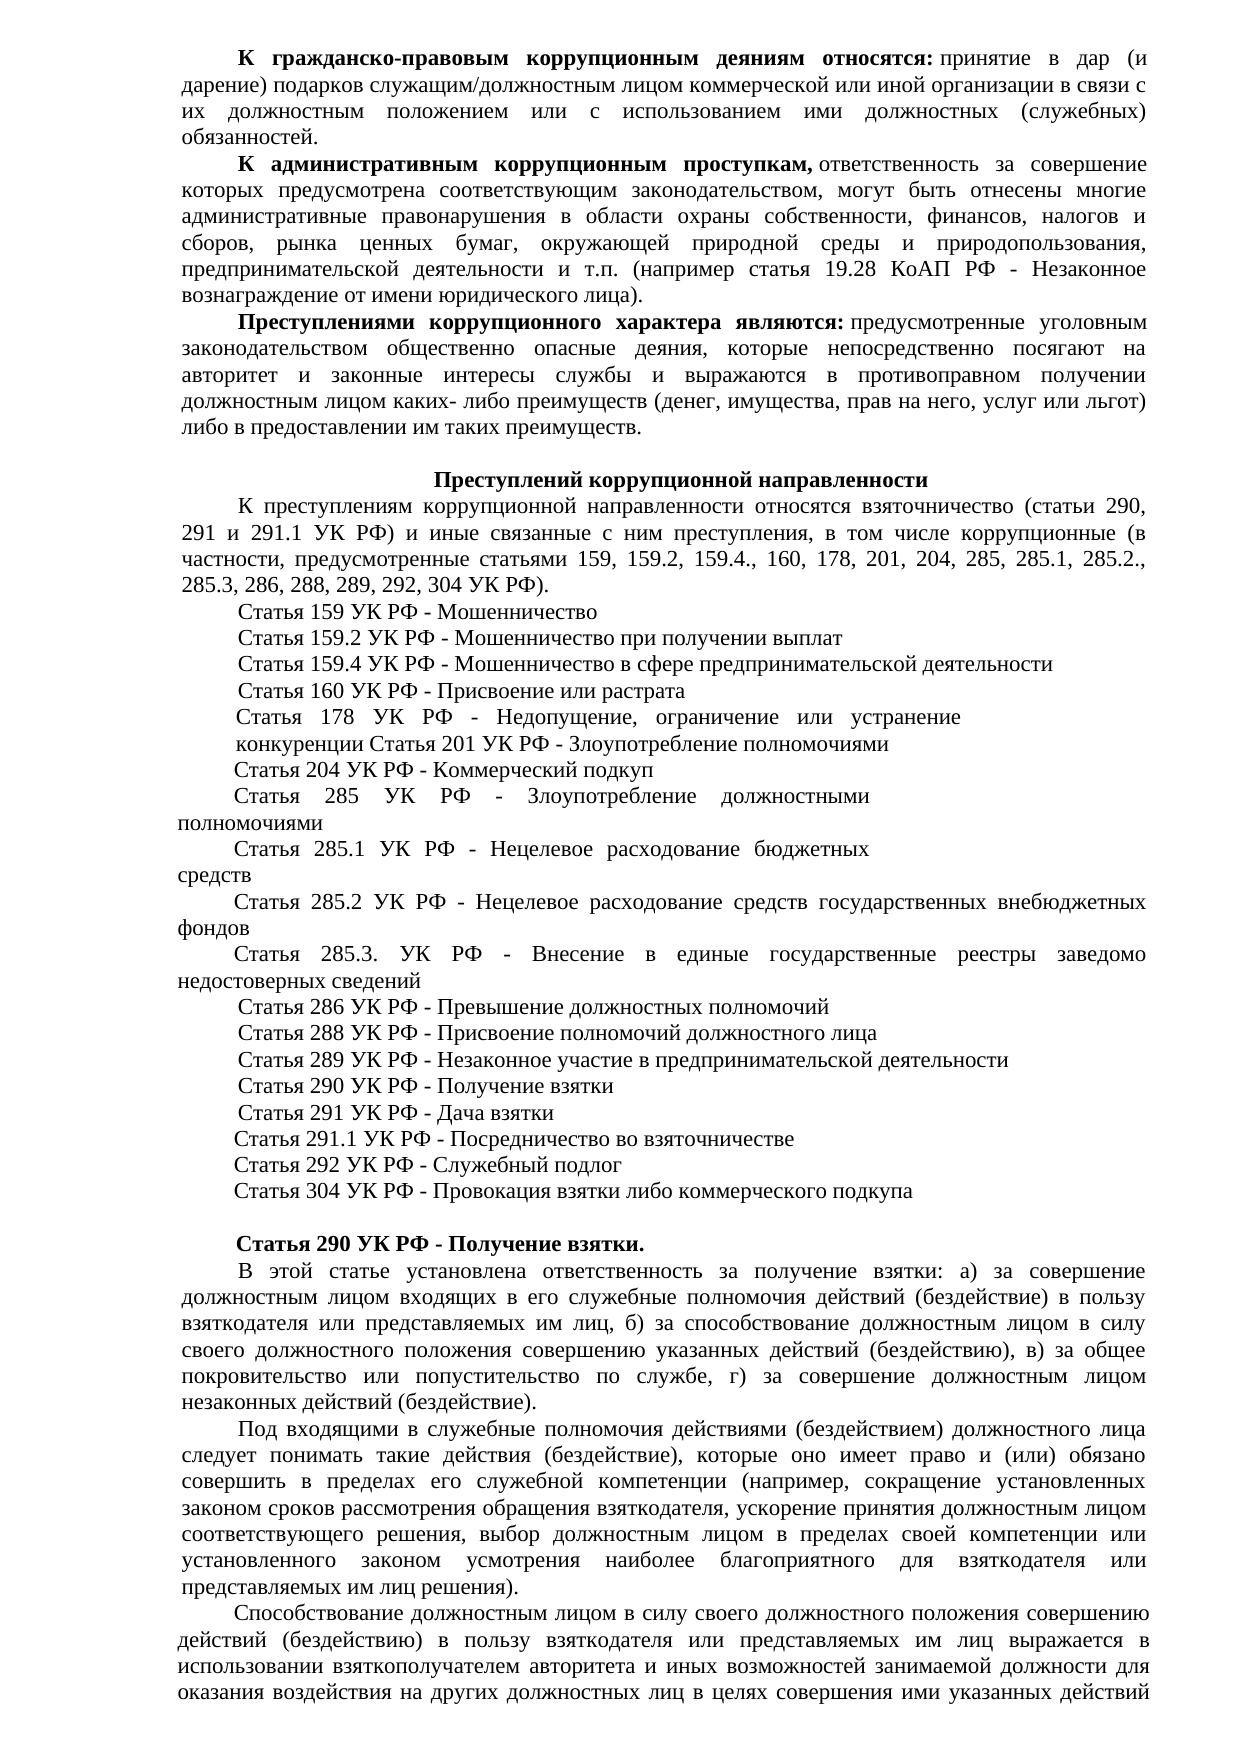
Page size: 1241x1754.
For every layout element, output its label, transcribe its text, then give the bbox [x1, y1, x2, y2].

text Под входящими в служебные полномочия действиями (бездействием) должностного лица следует понимать такие действия (бездействие), которые оно имеет право и (или) обязано совершить в пределах его служебной компетенции (например, сокращение установленных законом сроков рассмотрения обращения взяткодателя, ускорение принятия должностным лицом соответствующего решения, выбор должностным лицом в пределах своей компетенции или установленного законом усмотрения наиболее благоприятного для взяткодателя или представляемых им лиц решения). [181, 1415, 1147, 1599]
text Статья 159.4 УК РФ - Мошенничество в сфере предпринимательской деятельности [181, 651, 1152, 677]
text Статья 159 УК РФ - Мошенничество [181, 598, 1152, 624]
text Статья 178 УК РФ - Недопущение, ограничение или устранение конкуренции Статья 201 УК РФ - Злоупотребление полномочиями [236, 703, 962, 756]
text Статья 204 УК РФ - Коммерческий подкуп [177, 756, 962, 782]
text В этой статье установлена ответственность за получение взятки: а) за совершение должностным лицом входящих в его служебные полномочия действий (бездействие) в пользу взяткодателя или представляемых им лиц, б) за способствование должностным лицом в силу своего должностного положения совершению указанных действий (бездействию), в) за общее покровительство или попустительство по службе, г) за совершение должностным лицом незаконных действий (бездействие). [181, 1257, 1147, 1415]
text Статья 291 УК РФ - Дача взятки [181, 1098, 1152, 1125]
text Статья 292 УК РФ - Служебный подлог [177, 1151, 770, 1178]
text Статья 285.1 УК РФ - Нецелевое расходование бюджетных средств [177, 835, 870, 888]
text Статья 289 УК РФ - Незаконное участие в предпринимательской деятельности [181, 1046, 1152, 1072]
text К преступлениям коррупционной направленности относятся взяточничество (статьи 290, 291 и 291.1 УК РФ) и иные связанные с ним преступления, в том числе коррупционные (в частности, предусмотренные статьями 159, 159.2, 159.4., 160, 178, 201, 204, 285, 285.1, 285.2., 285.3, 286, 288, 289, 292, 304 УК РФ). [181, 492, 1147, 598]
text Статья 291.1 УК РФ - Посредничество во взяточничестве [177, 1125, 1034, 1151]
text Преступлениями коррупционного характера являются: предусмотренные уголовным законодательством общественно опасные деяния, которые непосредственно посягают на авторитет и законные интересы службы и выражаются в противоправном получении должностным лицом каких- либо преимуществ (денег, имущества, прав на него, услуг или льгот) либо в предоставлении им таких преимуществ. [181, 308, 1147, 440]
text К административным коррупционным проступкам, ответственность за совершение которых предусмотрена соответствующим законодательством, могут быть отнесены многие административные правонарушения в области охраны собственности, финансов, налогов и сборов, рынка ценных бумаг, окружающей природной среды и природопользования, предпринимательской деятельности и т.п. (например статья 19.28 КоАП РФ - Незаконное вознаграждение от имени юридического лица). [181, 150, 1147, 308]
text Преступлений коррупционной направленности [433, 466, 1152, 492]
text Статья 285 УК РФ - Злоупотребление должностными полномочиями [177, 782, 870, 835]
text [177, 1599, 1152, 1705]
text Статья 160 УК РФ - Присвоение или растрата [181, 677, 1152, 703]
text Статья 285.3. УК РФ - Внесение в единые государственные реестры заведомо недостоверных сведений [177, 940, 1147, 993]
text Статья 304 УК РФ - Провокация взятки либо коммерческого подкупа [177, 1178, 1152, 1204]
text К гражданско-правовым коррупционным деяниям относятся: принятие в дар (и дарение) подарков служащим/должностным лицом коммерческой или иной организации в связи с их должностным положением или с использованием ими должностных (служебных) обязанностей. [181, 44, 1147, 150]
text Статья 286 УК РФ - Превышение должностных полномочий [181, 993, 1152, 1019]
text Статья 290 УК РФ - Получение взятки. [236, 1230, 770, 1257]
text Статья 290 УК РФ - Получение взятки [181, 1072, 1152, 1098]
text Статья 285.2 УК РФ - Нецелевое расходование средств государственных внебюджетных фондов [177, 888, 1147, 940]
text Статья 288 УК РФ - Присвоение полномочий должностного лица [181, 1019, 1152, 1046]
text Статья 159.2 УК РФ - Мошенничество при получении выплат [181, 624, 1152, 651]
